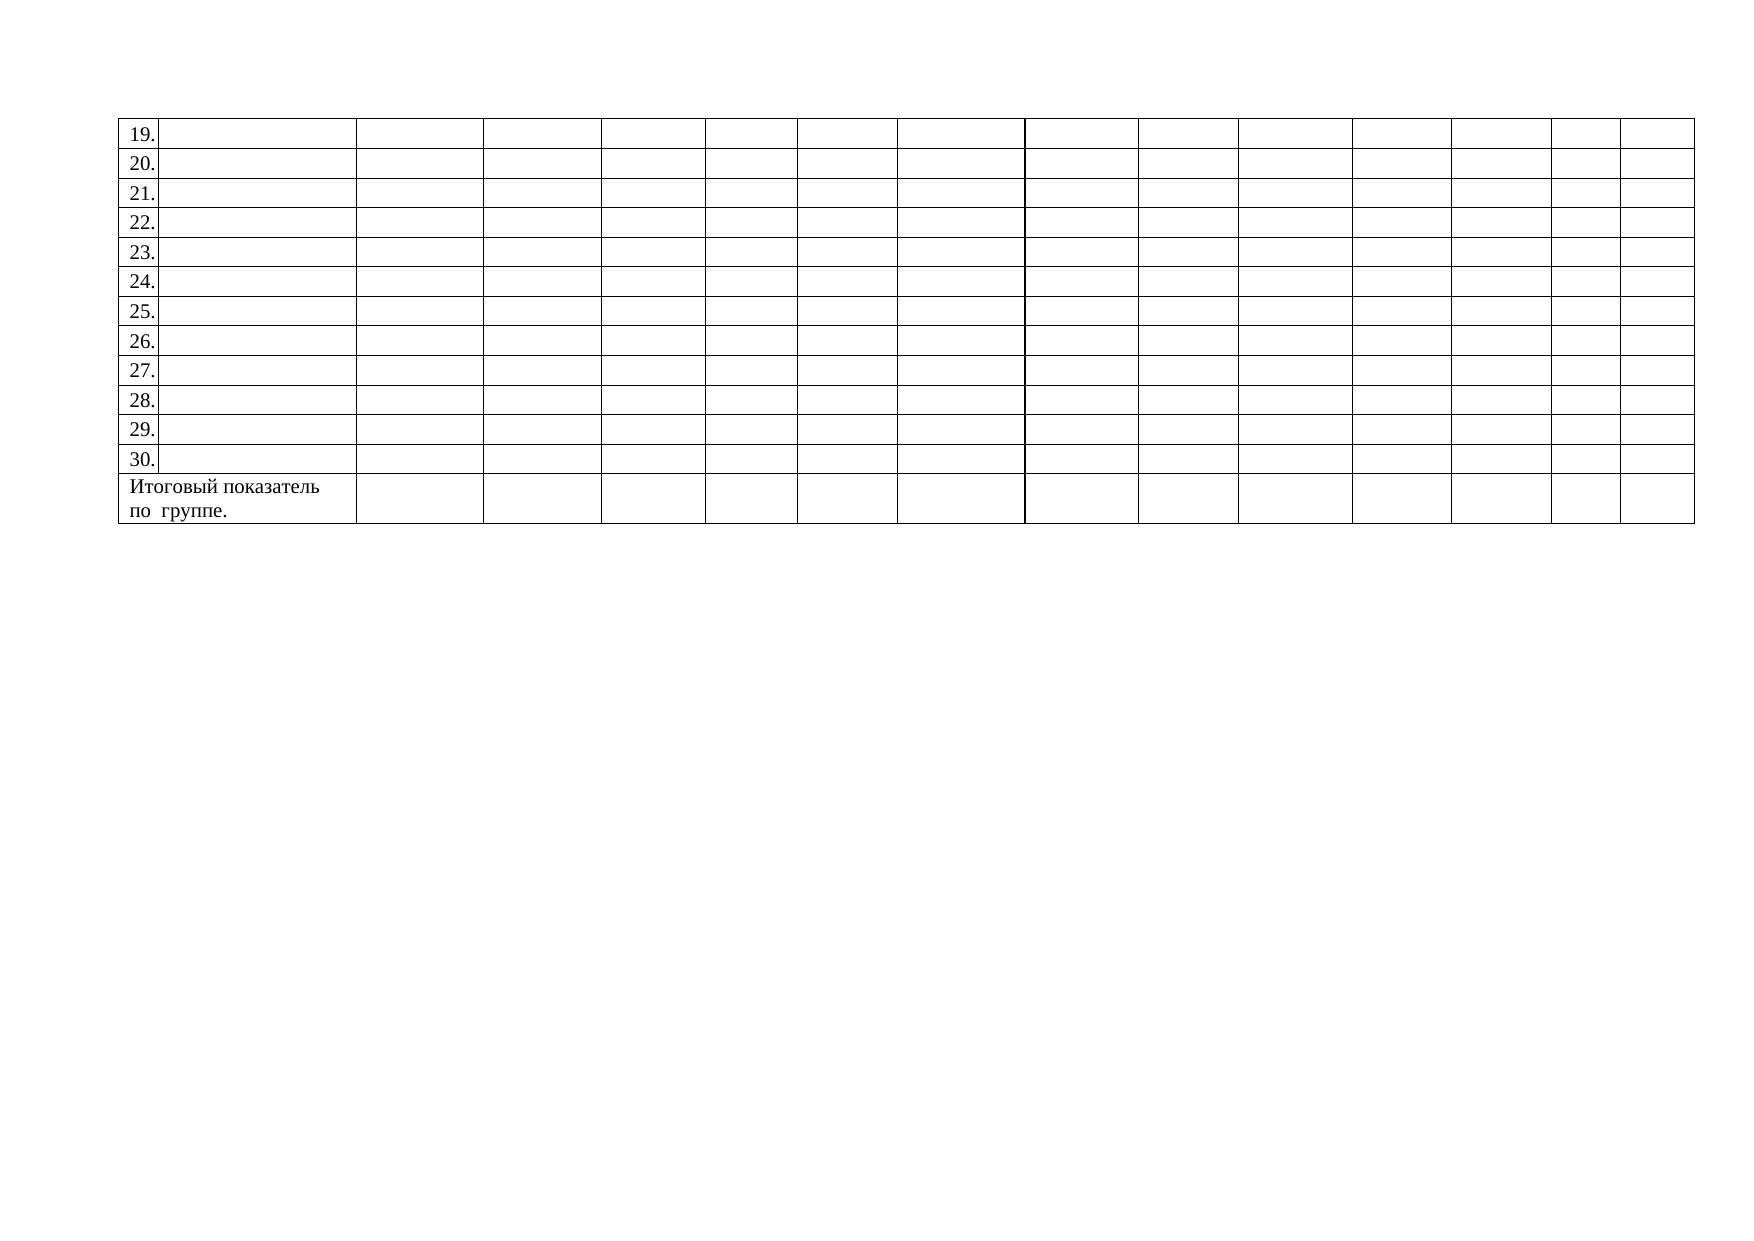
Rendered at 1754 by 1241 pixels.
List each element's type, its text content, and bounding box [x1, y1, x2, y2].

table_cell [1026, 208, 1138, 237]
table_cell [159, 445, 356, 473]
table_cell [159, 208, 356, 237]
table_cell [798, 445, 897, 473]
table_cell [1621, 179, 1694, 207]
table_cell [1026, 297, 1138, 325]
table_cell [357, 386, 483, 414]
table_cell [898, 356, 1024, 384]
table_cell [1552, 297, 1620, 325]
table_cell [1552, 474, 1620, 522]
table_cell [898, 119, 1024, 148]
table_cell [1239, 415, 1352, 444]
table_cell [602, 445, 705, 473]
table_cell [1452, 415, 1551, 444]
table_cell [1239, 297, 1352, 325]
table_cell [602, 179, 705, 207]
table_cell [602, 356, 705, 384]
table_cell [1452, 445, 1551, 473]
table_cell [1026, 415, 1138, 444]
table_cell [119, 149, 158, 177]
table_cell [1621, 386, 1694, 414]
table_cell [119, 445, 158, 473]
table_cell [602, 208, 705, 237]
table_cell [1452, 386, 1551, 414]
table_cell [706, 356, 797, 384]
table_cell [602, 267, 705, 296]
table_cell [1552, 386, 1620, 414]
table_cell [1621, 326, 1694, 355]
table_cell [159, 267, 356, 296]
table_cell [706, 238, 797, 266]
table_cell [1139, 415, 1238, 444]
table_cell [798, 415, 897, 444]
table_cell Итоговый показатель по группе. [119, 474, 356, 522]
table_cell [484, 356, 601, 384]
table_cell [1353, 208, 1451, 237]
table_cell [1026, 386, 1138, 414]
table_cell [1452, 208, 1551, 237]
table_cell [898, 179, 1024, 207]
table_cell [1026, 119, 1138, 148]
table_cell [898, 238, 1024, 266]
table_cell [159, 238, 356, 266]
table_cell [1552, 179, 1620, 207]
table_cell [357, 297, 483, 325]
table_cell [1139, 238, 1238, 266]
table_cell [1353, 386, 1451, 414]
table_cell [119, 386, 158, 414]
table_cell [357, 356, 483, 384]
table_cell [484, 208, 601, 237]
table_cell [119, 179, 158, 207]
table_cell [1552, 326, 1620, 355]
table_cell [159, 119, 356, 148]
table_cell [1621, 415, 1694, 444]
table_cell [484, 474, 601, 522]
table_cell [1139, 149, 1238, 177]
table_cell [602, 238, 705, 266]
table_cell [159, 415, 356, 444]
table_cell [898, 386, 1024, 414]
table_cell [159, 149, 356, 177]
table_cell [484, 326, 601, 355]
table_cell [898, 474, 1024, 522]
table_cell [706, 267, 797, 296]
table_cell [1026, 267, 1138, 296]
table_cell [484, 238, 601, 266]
table_cell [484, 119, 601, 148]
table_cell [798, 119, 897, 148]
table_cell [1139, 179, 1238, 207]
table_cell [1552, 415, 1620, 444]
table_cell [1621, 208, 1694, 237]
table_cell [898, 208, 1024, 237]
table_cell [1353, 415, 1451, 444]
table_cell [1552, 356, 1620, 384]
table_cell [706, 179, 797, 207]
table_cell [602, 415, 705, 444]
table_cell [1452, 297, 1551, 325]
table_cell [1621, 445, 1694, 473]
table_cell [1239, 474, 1352, 522]
table_cell [1026, 445, 1138, 473]
table_cell [484, 445, 601, 473]
table_cell [1621, 474, 1694, 522]
table_cell [706, 386, 797, 414]
table_cell [798, 326, 897, 355]
table_cell [898, 415, 1024, 444]
table_cell [1239, 119, 1352, 148]
table_cell [1452, 149, 1551, 177]
table_cell [357, 208, 483, 237]
table_cell [1139, 267, 1238, 296]
table_cell [484, 297, 601, 325]
table_cell [1621, 149, 1694, 177]
table_cell [1026, 179, 1138, 207]
table_cell [1353, 356, 1451, 384]
table_cell [484, 149, 601, 177]
table_cell [1026, 474, 1138, 522]
table_cell [1353, 297, 1451, 325]
table_cell [1239, 179, 1352, 207]
table_cell [1621, 238, 1694, 266]
table_cell [357, 474, 483, 522]
table_cell [602, 149, 705, 177]
table_cell [1353, 179, 1451, 207]
table_cell [1139, 386, 1238, 414]
table_cell [119, 267, 158, 296]
table_cell [357, 445, 483, 473]
table_cell [798, 474, 897, 522]
table_cell [484, 267, 601, 296]
table_cell [602, 386, 705, 414]
table_cell [602, 119, 705, 148]
table_cell [1026, 356, 1138, 384]
table_cell [484, 179, 601, 207]
table_cell [706, 119, 797, 148]
table_cell [1026, 238, 1138, 266]
table_cell [119, 208, 158, 237]
table_cell [357, 415, 483, 444]
table_cell [798, 297, 897, 325]
table_cell [1139, 208, 1238, 237]
table_cell [1353, 149, 1451, 177]
table_cell [119, 415, 158, 444]
table_cell [357, 267, 483, 296]
table_cell [1239, 356, 1352, 384]
table_cell [159, 297, 356, 325]
table_cell [1139, 474, 1238, 522]
table_cell [357, 179, 483, 207]
table_cell [1552, 267, 1620, 296]
table_cell [357, 238, 483, 266]
table_cell [1353, 445, 1451, 473]
table_cell [1353, 119, 1451, 148]
table_cell [1239, 238, 1352, 266]
table_cell [119, 356, 158, 384]
table_cell [159, 326, 356, 355]
table_cell [1239, 445, 1352, 473]
table_cell [159, 386, 356, 414]
table_cell [484, 415, 601, 444]
table_cell [1353, 326, 1451, 355]
table_cell [898, 445, 1024, 473]
table_cell [119, 326, 158, 355]
table_cell [357, 149, 483, 177]
table_cell [1139, 326, 1238, 355]
table_cell [798, 267, 897, 296]
table_cell [1552, 238, 1620, 266]
table_cell [898, 267, 1024, 296]
table_cell [798, 238, 897, 266]
table_cell [1621, 297, 1694, 325]
table_cell [1552, 119, 1620, 148]
table_cell [798, 356, 897, 384]
table_cell [706, 326, 797, 355]
table_cell [357, 326, 483, 355]
table_cell [706, 445, 797, 473]
table_cell [357, 119, 483, 148]
table_cell [1239, 386, 1352, 414]
table_cell [1552, 445, 1620, 473]
table_cell [1621, 356, 1694, 384]
table_cell [1621, 119, 1694, 148]
table_cell [706, 149, 797, 177]
table_cell [1621, 267, 1694, 296]
table_cell [1239, 149, 1352, 177]
table_cell [706, 415, 797, 444]
table_cell [1452, 326, 1551, 355]
table_cell [898, 149, 1024, 177]
table_cell [119, 119, 158, 148]
table_cell [1026, 149, 1138, 177]
table_cell [798, 208, 897, 237]
table_cell [602, 297, 705, 325]
table_cell [159, 179, 356, 207]
table_cell [898, 297, 1024, 325]
table_cell [1452, 119, 1551, 148]
table_cell [1353, 474, 1451, 522]
table_cell [898, 326, 1024, 355]
table_cell [1452, 356, 1551, 384]
table_cell [1452, 474, 1551, 522]
table_cell [1139, 356, 1238, 384]
table_cell [1239, 208, 1352, 237]
table_cell [119, 297, 158, 325]
table_cell [1353, 267, 1451, 296]
table_cell [484, 386, 601, 414]
table_cell [1239, 267, 1352, 296]
table_cell [602, 474, 705, 522]
table_cell [798, 386, 897, 414]
table_cell [1452, 267, 1551, 296]
table_cell [1139, 445, 1238, 473]
table_cell [1552, 149, 1620, 177]
table_cell [798, 149, 897, 177]
table_cell [706, 297, 797, 325]
table_cell [1239, 326, 1352, 355]
table_cell [706, 474, 797, 522]
table_cell [1026, 326, 1138, 355]
table_cell [1139, 297, 1238, 325]
table_cell [798, 179, 897, 207]
table_cell [1452, 238, 1551, 266]
table_cell [1139, 119, 1238, 148]
table_cell [1452, 179, 1551, 207]
table_cell [706, 208, 797, 237]
table_cell [1552, 208, 1620, 237]
table_cell [159, 356, 356, 384]
table_cell [1353, 238, 1451, 266]
table_cell [119, 238, 158, 266]
table_cell [602, 326, 705, 355]
